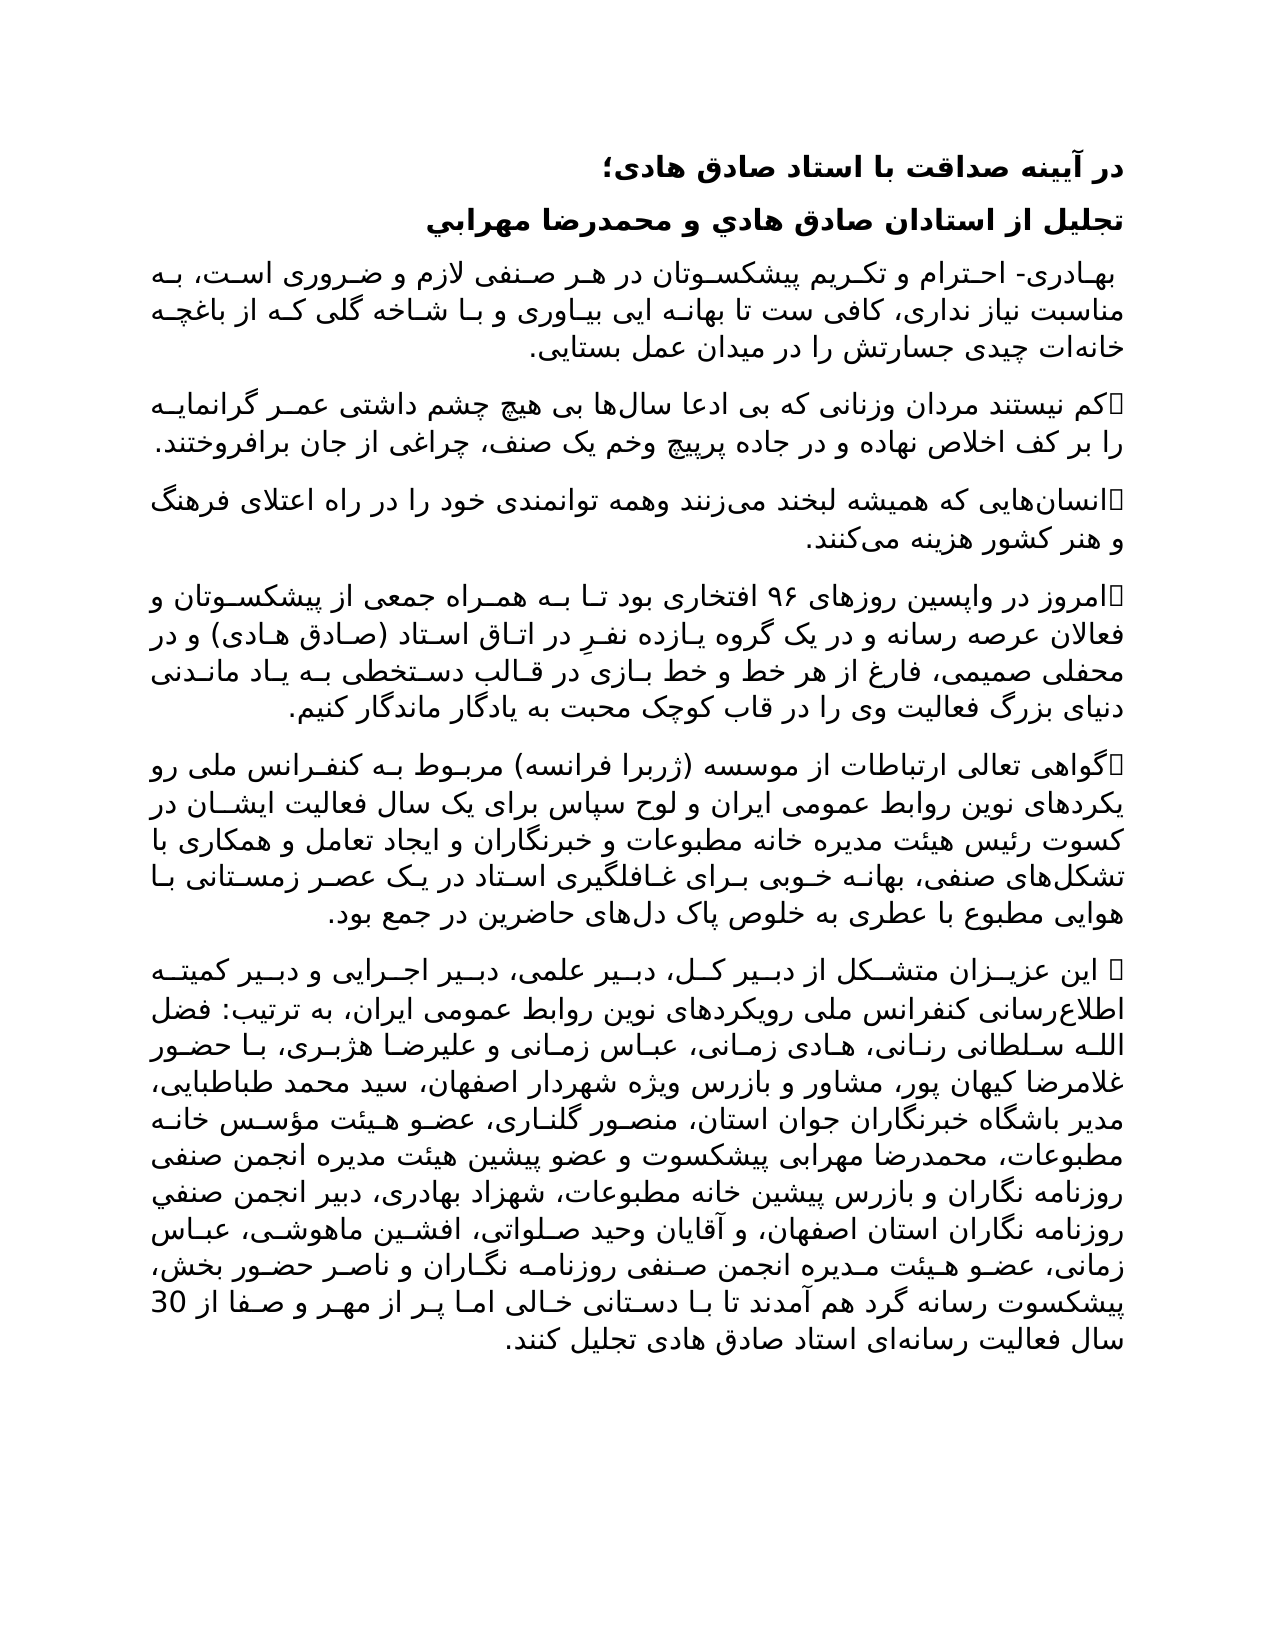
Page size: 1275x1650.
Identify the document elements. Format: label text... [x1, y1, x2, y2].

text 🔸انسان‌هایی که همیشه لبخند می‌زنند وهمه توانمندی خود را در راه اعتلای فرهنگ و هنر کشور هزینه می‌کنند. [150, 479, 1125, 555]
text بهادری- احترام و تکریم پیشکسوتان در هر صنفی لازم و ضروری است، به مناسبت نیاز نداری، کافی ست تا بهانه ایی بیاوری و با شاخه گلی که از باغچه خانه‌ات چیدی جسارتش را در میدان عمل بستایی. [150, 257, 1125, 364]
text 🔸امروز در واپسین روزهای ۹۶ افتخاری بود تا به همراه جمعی از پیشکسوتان و فعالان عرصه رسانه و در یک گروه یازده نفرِ در اتاق استاد (صادق هادی) و در محفلی صمیمی، فارغ از هر خط و خط بازی در قالب دستخطی به یاد ماندنی دنیای بزرگ فعالیت وی را در قاب کوچک محبت به یادگار ماندگار کنیم. [150, 575, 1125, 724]
text تجليل از استادان صادق هادي و محمدرضا مهرابي [150, 203, 1125, 237]
text 🔸کم نیستند مردان وزنانی که بی ادعا سال‌ها بی هیچ چشم داشتی عمر گرانمایه را بر کف اخلاص نهاده و در جاده پرپیچ وخم یک صنف، چراغی از جان برافروختند. [150, 383, 1125, 460]
text 🔸گواهی تعالی ارتباطات از موسسه (ژربرا فرانسه) مربوط به کنفرانس ملی رو یکردهای نوین روابط عمومی ایران و لوح سپاس برای یک سال فعالیت ایشان در کسوت رئيس هيئت مديره خانه مطبوعات و خبرنگاران و ایجاد تعامل و همکاری با تشکل‌های صنفی، بهانه خوبی برای غافلگیری استاد در یک عصر زمستانی با هوایی مطبوع با عطری به خلوص پاک دل‌های حاضرین در جمع بود. [150, 744, 1125, 930]
text در آیینه صداقت با استاد صادق هادی؛ [150, 150, 1125, 184]
text 🔸 این عزیزان متشکل از دبیر کل، دبیر علمی، دبیر اجرایی و دبیر کمیته اطلاع‌رسانی کنفرانس ملی رویکردهای نوين روابط عمومی ایران، به ترتیب: فضل الله سلطانی رنانی، هادی زمانی، عباس زمانی و علیرضا هژبری، با حضور غلامرضا کیهان پور، مشاور و بازرس ویژه شهردار اصفهان، سید محمد طباطبایی، مدیر باشگاه خبرنگاران جوان استان، منصور گلناری، عضو هیئت مؤسس خانه مطبوعات، محمدرضا مهرابی پیشکسوت و عضو پيشين هيئت مديره انجمن صنفی روزنامه نگاران و بازرس پيشين خانه مطبوعات، شهزاد بهادری، دبیر انجمن صنفي روزنامه نگاران استان اصفهان، و آقایان وحید صلواتی، افشین ماهوشی، عباس زمانی، عضو هیئت مدیره انجمن صنفی روزنامه نگاران و ناصر حضور بخش، پیشکسوت رسانه گرد هم آمدند تا با دستانی خالی اما پر از مهر و صفا از 30 سال فعالیت رسانه‌ای استاد صادق هادی تجلیل کنند. [150, 949, 1125, 1356]
